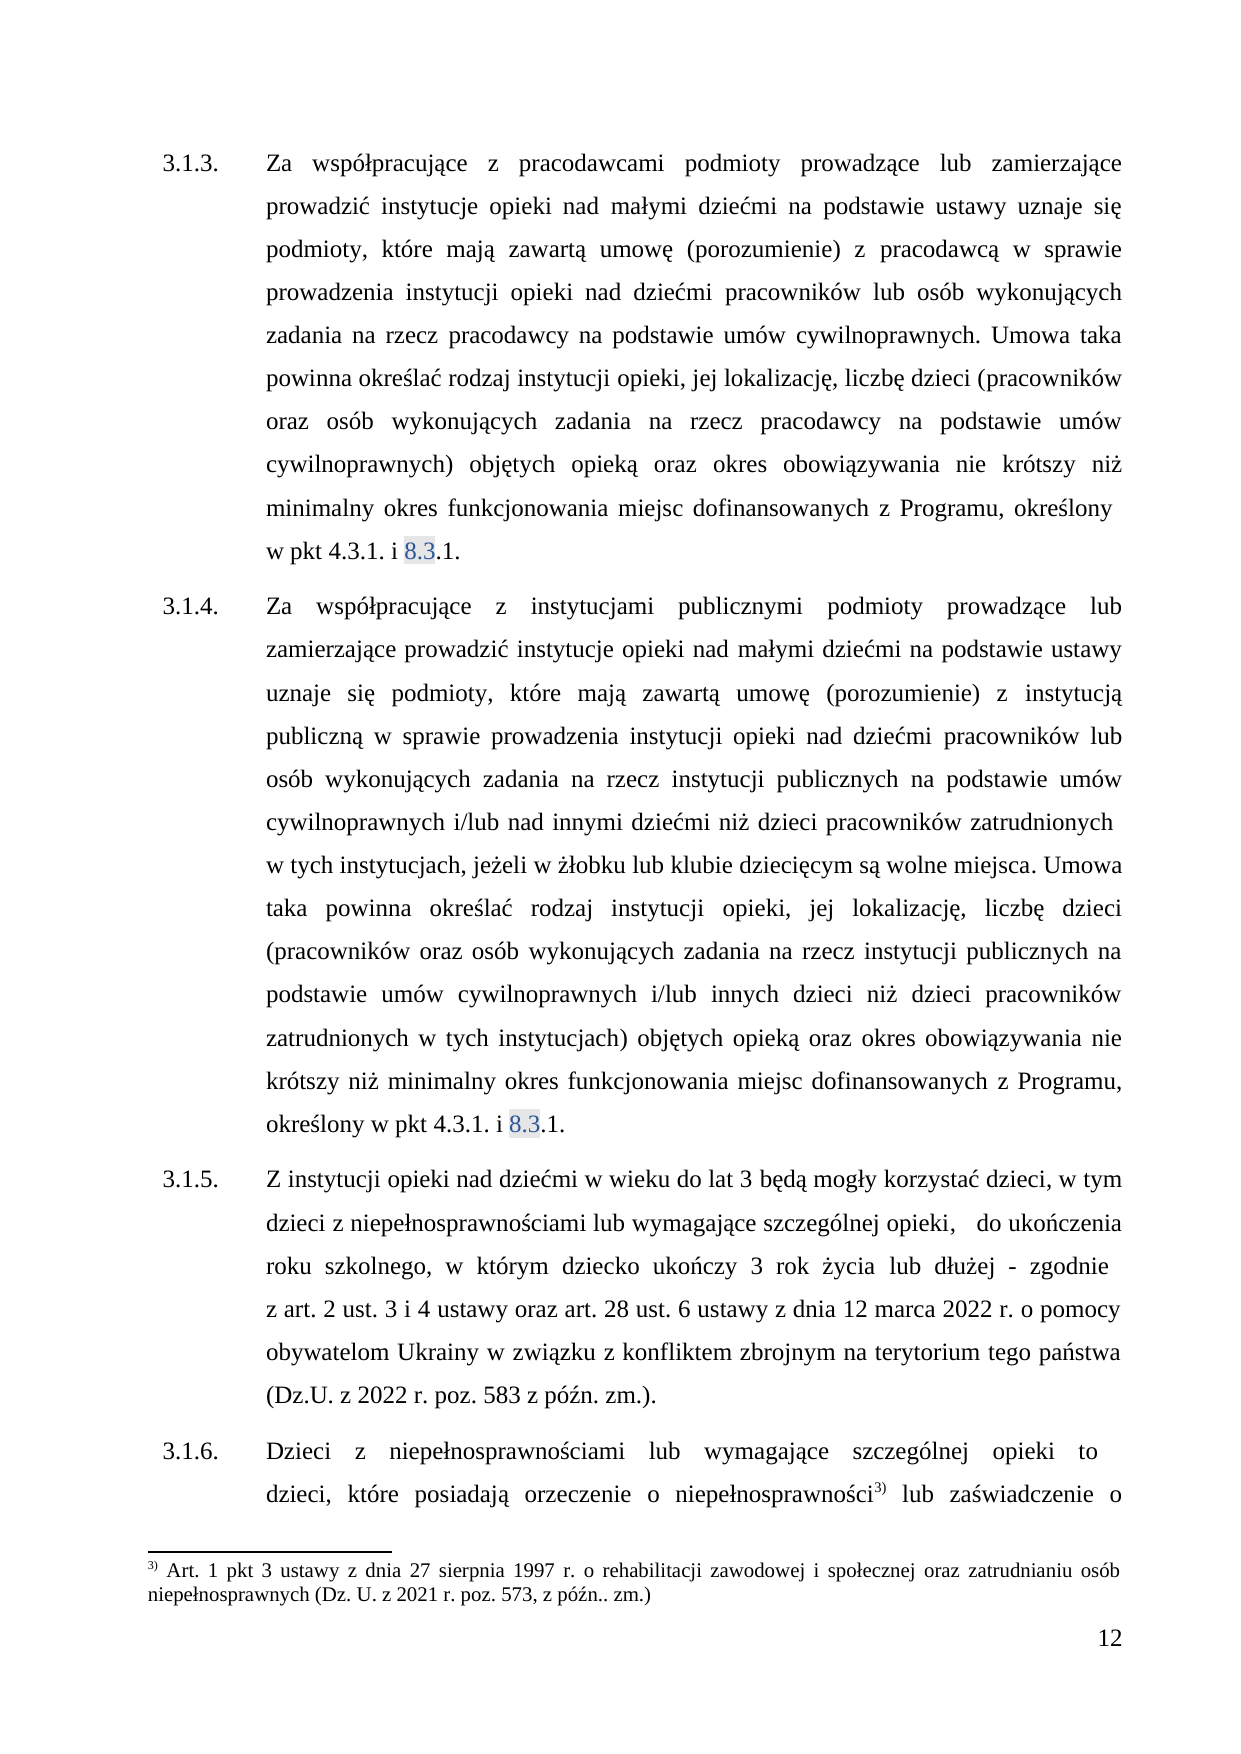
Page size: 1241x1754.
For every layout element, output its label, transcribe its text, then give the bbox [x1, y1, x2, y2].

text Z instytucji opieki nad dziećmi w wieku do lat 3 będą mogły korzystać dzieci, w tym dzieci z niepełnosprawnościami lub wymagające szczególnej opieki, do ukończenia roku szkolnego, w którym dziecko ukończy 3 rok życia lub dłużej - zgodnie z art. 2 ust. 3 i 4 ustawy oraz art. 28 ust. 6 ustawy z dnia 12 marca 2022 r. o pomocy obywatelom Ukrainy w związku z konfliktem zbrojnym na terytorium tego państwa (Dz.U. z 2022 r. poz. 583 z późn. zm.). [162, 1164, 1122, 1409]
text Za współpracujące z pracodawcami podmioty prowadzące lub zamierzające prowadzić instytucje opieki nad małymi dziećmi na podstawie ustawy uznaje się podmioty, które mają zawartą umowę (porozumienie) z pracodawcą w sprawie prowadzenia instytucji opieki nad dziećmi pracowników lub osób wykonujących zadania na rzecz pracodawcy na podstawie umów cywilnoprawnych. Umowa taka powinna określać rodzaj instytucji opieki, jej lokalizację, liczbę dzieci (pracowników oraz osób wykonujących zadania na rzecz pracodawcy na podstawie umów cywilnoprawnych) objętych opieką oraz okres obowiązywania nie krótszy niż minimalny okres funkcjonowania miejsc dofinansowanych z Programu, określony w pkt 4.3.1. i 8.3.1. [162, 148, 1122, 564]
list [162, 1436, 1122, 1508]
text Za współpracujące z instytucjami publicznymi podmioty prowadzące lub zamierzające prowadzić instytucje opieki nad małymi dziećmi na podstawie ustawy uznaje się podmioty, które mają zawartą umowę (porozumienie) z instytucją publiczną w sprawie prowadzenia instytucji opieki nad dziećmi pracowników lub osób wykonujących zadania na rzecz instytucji publicznych na podstawie umów cywilnoprawnych i/lub nad innymi dziećmi niż dzieci pracowników zatrudnionych w tych instytucjach, jeżeli w żłobku lub klubie dziecięcym są wolne miejsca. Umowa taka powinna określać rodzaj instytucji opieki, jej lokalizację, liczbę dzieci (pracowników oraz osób wykonujących zadania na rzecz instytucji publicznych na podstawie umów cywilnoprawnych i/lub innych dzieci niż dzieci pracowników zatrudnionych w tych instytucjach) objętych opieką oraz okres obowiązywania nie krótszy niż minimalny okres funkcjonowania miejsc dofinansowanych z Programu, określony w pkt 4.3.1. i 8.3.1. [162, 591, 1122, 1138]
